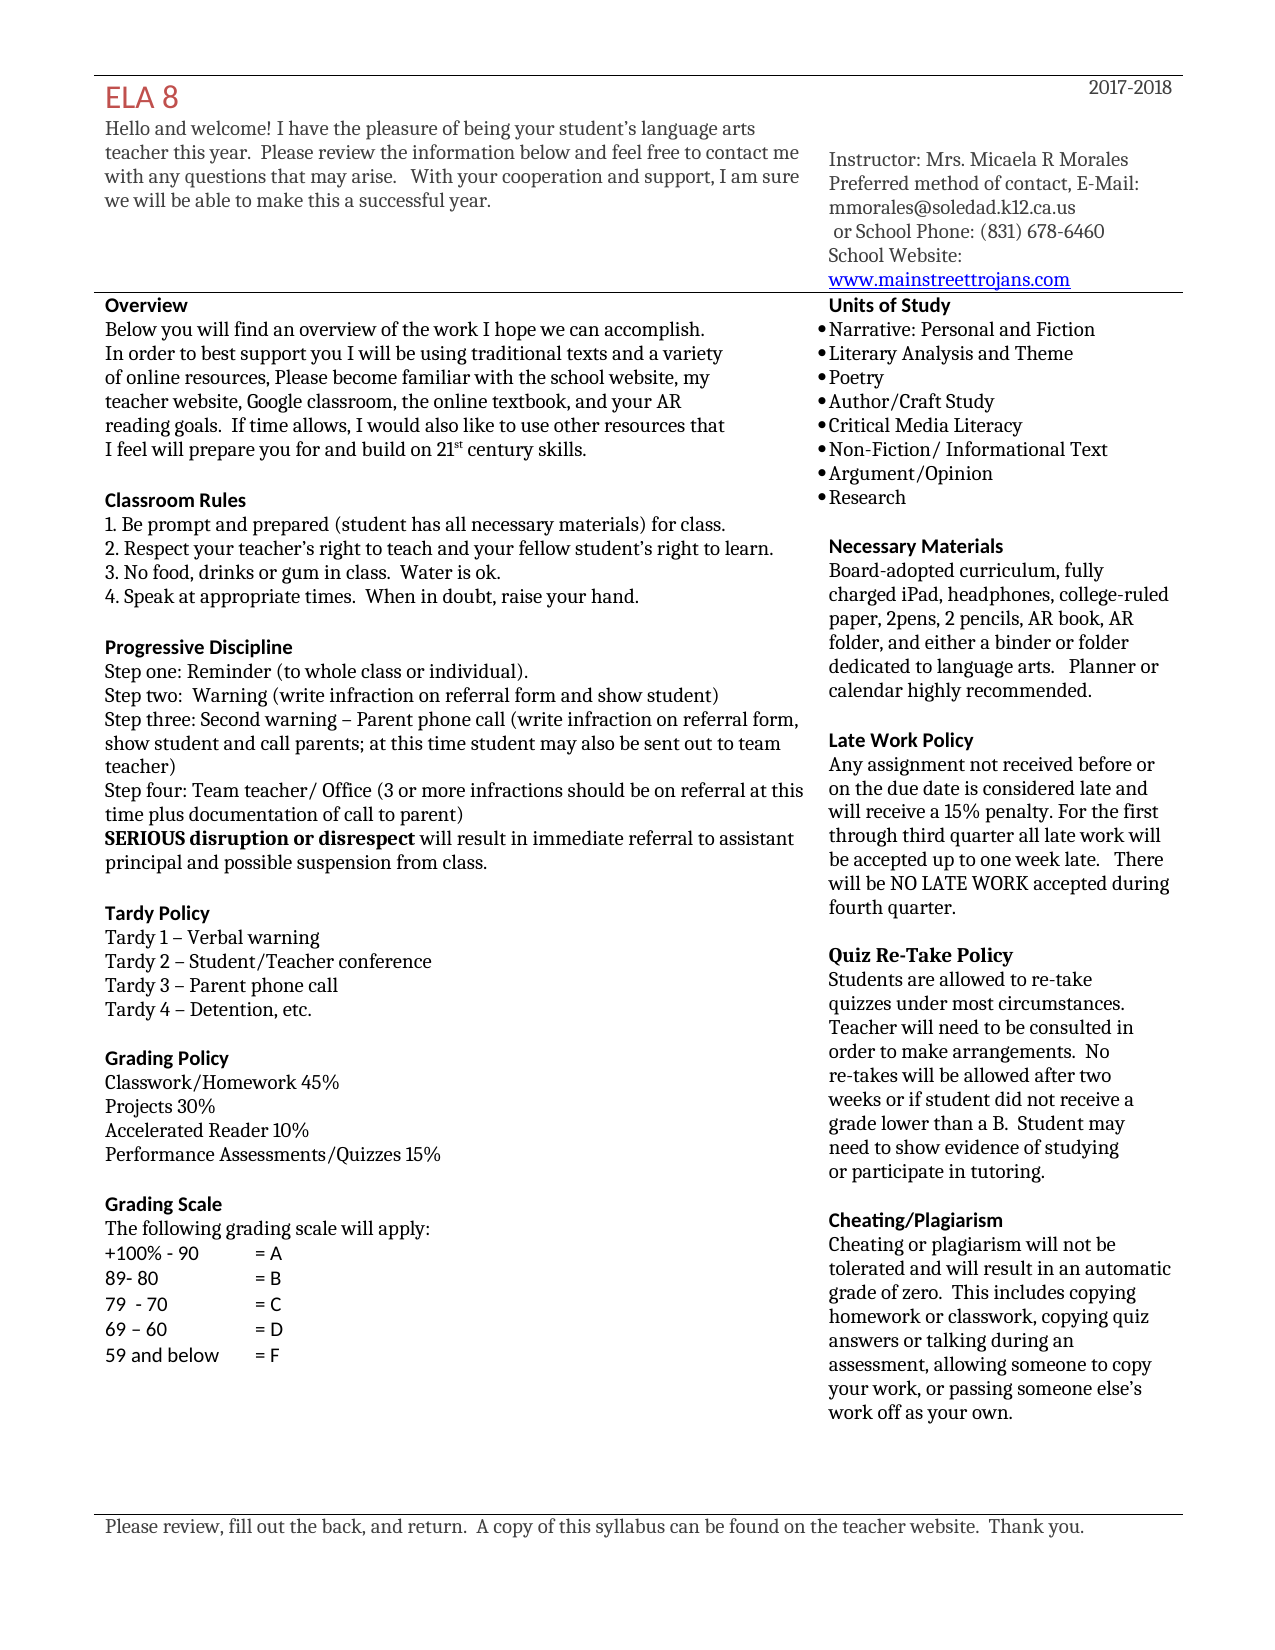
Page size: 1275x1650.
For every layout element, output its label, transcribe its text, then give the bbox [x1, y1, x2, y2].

text Please review, fill out the back, and return. A copy of this syllabus can be found on the teacher website. Thank you. [105, 1515, 1170, 1539]
table_cell Units of Study Narrative: Personal and Fiction Literary Analysis and Theme Poetry Author/Craft Study Critical Media Literacy Non-Fiction/ Informational Text Argument/Opinion Research Necessary Materials Board-adopted curriculum, fully charged iPad, headphones, college-ruled paper, 2pens, 2 pencils, AR book, AR folder, and either a binder or folder dedicated to language arts. Planner or calendar highly recommended. Late Work Policy Any assignment not received before or on the due date is considered late and will receive a 15% penalty. For the first through third quarter all late work will be accepted up to one week late. There will be NO LATE WORK accepted during fourth quarter. Quiz Re-Take Policy Students are allowed to re-take quizzes under most circumstances. Teacher will need to be consulted in order to make arrangements. No re-takes will be allowed after two weeks or if student did not receive a grade lower than a B. Student may need to show evidence of studying or participate in tutoring. Cheating/Plagiarism Cheating or plagiarism will not be tolerated and will result in an automatic grade of zero. This includes copying homework or classwork, copying quiz answers or talking during an assessment, allowing someone to copy your work, or passing someone else’s work off as your own. [818, 293, 1183, 1514]
table_header ELA 8 [94, 76, 817, 292]
table_cell Overview Below you will find an overview of the work I hope we can accomplish. In order to best support you I will be using traditional texts and a variety of online resources, Please become familiar with the school website, my teacher website, Google classroom, the online textbook, and your AR reading goals. If time allows, I would also like to use other resources that I feel will prepare you for and build on 21st century skills. Classroom Rules 1. Be prompt and prepared (student has all necessary materials) for class. 2. Respect your teacher’s right to teach and your fellow student’s right to learn. 3. No food, drinks or gum in class. Water is ok. 4. Speak at appropriate times. When in doubt, raise your hand. Progressive Discipline Step one: Reminder (to whole class or individual). Step two: Warning (write infraction on referral form and show student) Step three: Second warning – Parent phone call (write infraction on referral form, show student and call parents; at this time student may also be sent out to team teacher) Step four: Team teacher/ Office (3 or more infractions should be on referral at this time plus documentation of call to parent) SERIOUS disruption or disrespect will result in immediate referral to assistant principal and possible suspension from class. Tardy Policy Tardy 1 – Verbal warning Tardy 2 – Student/Teacher conference Tardy 3 – Parent phone call Tardy 4 – Detention, etc. Grading Policy Classwork/Homework 45% Projects 30% Accelerated Reader 10% Performance Assessments/Quizzes 15% Grading Scale The following grading scale will apply: +100% - 90 = A 89- 80 = B 79 - 70 = C 69 – 60 = D 59 and below = F [94, 293, 817, 1514]
table_header 2017-2018 Instructor: Mrs. Micaela R Morales Preferred method of contact, E-Mail: mmorales@soledad.k12.ca.us or School Phone: (831) 678-6460 School Website: www.mainstreettrojans.com [818, 76, 1183, 292]
